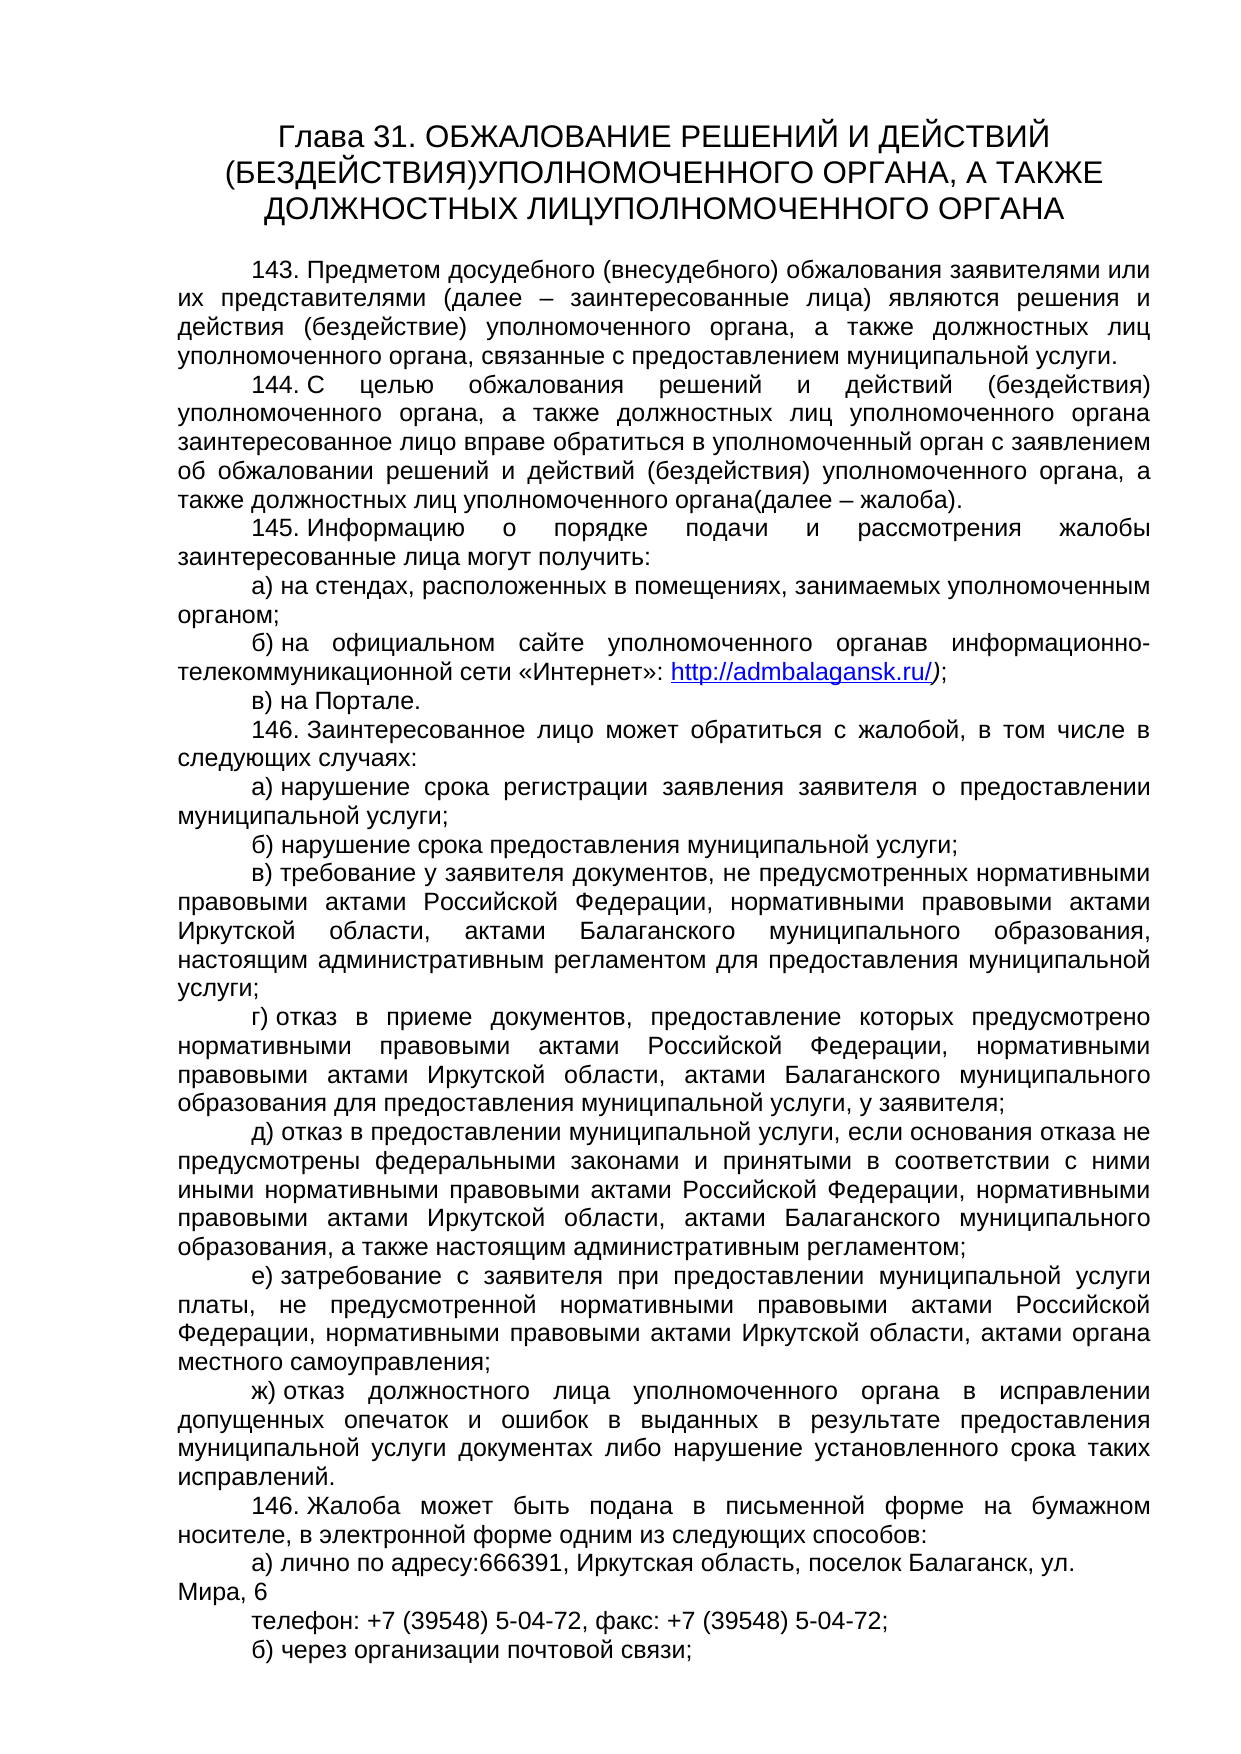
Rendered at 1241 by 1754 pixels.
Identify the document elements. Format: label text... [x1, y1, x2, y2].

text а) лично по адресу:666391, Иркутская область, поселок Балаганск, ул. Мира, 6 [177, 1548, 1152, 1606]
text г) отказ в приеме документов, предоставление которых предусмотрено нормативными правовыми актами Российской Федерации, нормативными правовыми актами Иркутской области, актами Балаганского муниципального образования для предоставления муниципальной услуги, у заявителя; [177, 1002, 1152, 1117]
text а) на стендах, расположенных в помещениях, занимаемых уполномоченным органом; [177, 571, 1152, 628]
text 146. Заинтересованное лицо может обратиться с жалобой, в том числе в следующих случаях: [177, 715, 1152, 772]
text а) нарушение срока регистрации заявления заявителя о предоставлении муниципальной услуги; [177, 772, 1152, 830]
text телефон: +7 (39548) 5-04-72, факс: +7 (39548) 5-04-72; [177, 1606, 1152, 1635]
text е) затребование с заявителя при предоставлении муниципальной услуги платы, не предусмотренной нормативными правовыми актами Российской Федерации, нормативными правовыми актами Иркутской области, актами органа местного самоуправления; [177, 1261, 1152, 1376]
text 145. Информацию о порядке подачи и рассмотрения жалобы заинтересованные лица могут получить: [177, 513, 1152, 571]
text ж) отказ должностного лица уполномоченного органа в исправлении допущенных опечаток и ошибок в выданных в результате предоставления муниципальной услуги документах либо нарушение установленного срока таких исправлений. [177, 1376, 1152, 1491]
text б) на официальном сайте уполномоченного органав информационно-телекоммуникационной сети «Интернет»: http://admbalagansk.ru/); [177, 628, 1152, 686]
text б) нарушение срока предоставления муниципальной услуги; [177, 830, 1152, 858]
text 143. Предметом досудебного (внесудебного) обжалования заявителями или их представителями (далее – заинтересованные лица) являются решения и действия (бездействие) уполномоченного органа, а также должностных лиц уполномоченного органа, связанные с предоставлением муниципальной услуги. [177, 255, 1152, 370]
text Глава 31. ОБЖАЛОВАНИЕ РЕШЕНИЙ И ДЕЙСТВИЙ (БЕЗДЕЙСТВИЯ)УПОЛНОМОЧЕННОГО ОРГАНА, А ТАКЖЕ ДОЛЖНОСТНЫХ ЛИЦУПОЛНОМОЧЕННОГО ОРГАНА [177, 118, 1152, 226]
text 144. С целью обжалования решений и действий (бездействия) уполномоченного органа, а также должностных лиц уполномоченного органа заинтересованное лицо вправе обратиться в уполномоченный орган с заявлением об обжаловании решений и действий (бездействия) уполномоченного органа, а также должностных лиц уполномоченного органа(далее – жалоба). [177, 370, 1152, 513]
text 146. Жалоба может быть подана в письменной форме на бумажном носителе, в электронной форме одним из следующих способов: [177, 1491, 1152, 1548]
text в) на Портале. [177, 686, 1152, 715]
text в) требование у заявителя документов, не предусмотренных нормативными правовыми актами Российской Федерации, нормативными правовыми актами Иркутской области, актами Балаганского муниципального образования, настоящим административным регламентом для предоставления муниципальной услуги; [177, 858, 1152, 1002]
text б) через организации почтовой связи; [177, 1635, 1152, 1663]
text д) отказ в предоставлении муниципальной услуги, если основания отказа не предусмотрены федеральными законами и принятыми в соответствии с ними иными нормативными правовыми актами Российской Федерации, нормативными правовыми актами Иркутской области, актами Балаганского муниципального образования, а также настоящим административным регламентом; [177, 1117, 1152, 1261]
